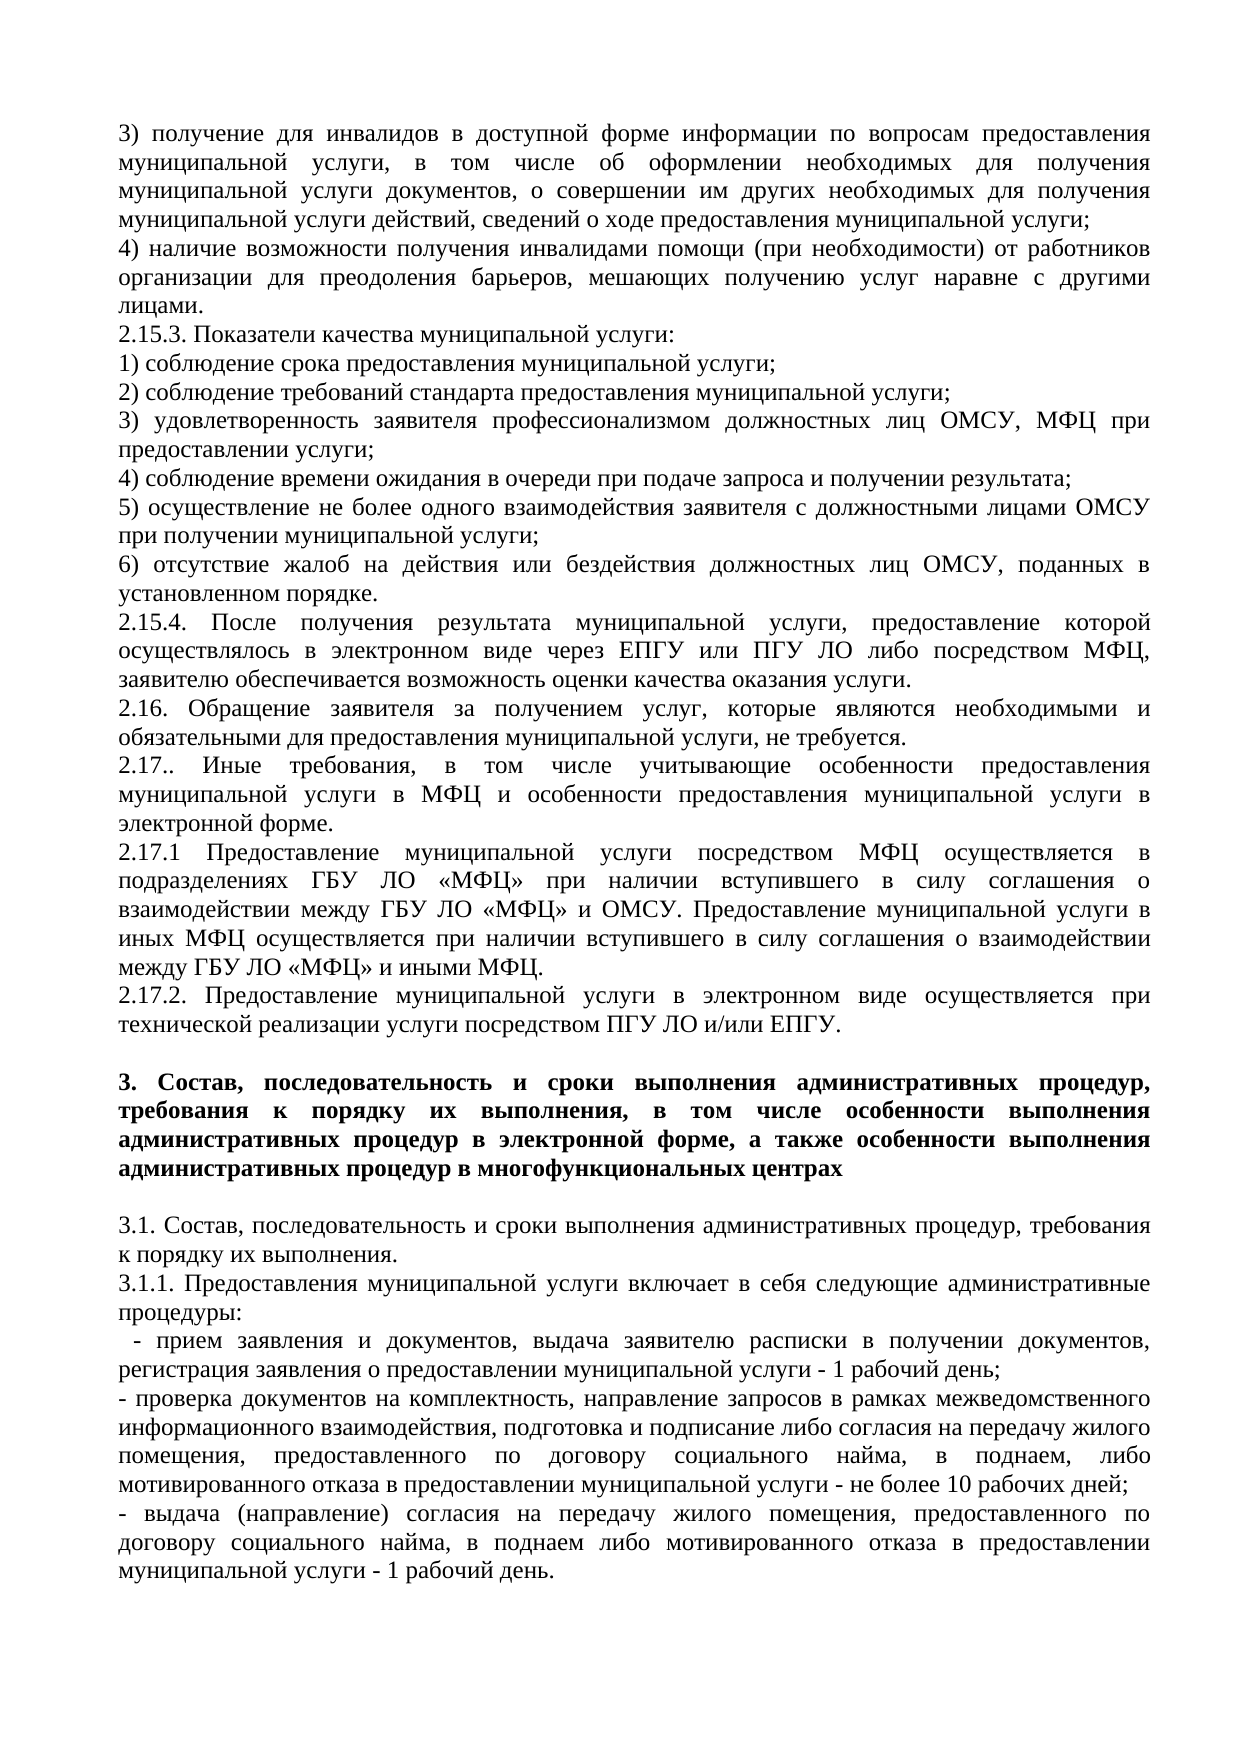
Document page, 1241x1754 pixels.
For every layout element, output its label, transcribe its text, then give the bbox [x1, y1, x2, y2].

text - выдача (направление) согласия на передачу жилого помещения, предоставленного по договору социального найма, в поднаем либо мотивированного отказа в предоставлении муниципальной услуги - 1 рабочий день. [118, 1498, 1152, 1584]
text 3. Состав, последовательность и сроки выполнения административных процедур, требования к порядку их выполнения, в том числе особенности выполнения административных процедур в электронной форме, а также особенности выполнения административных процедур в многофункциональных центрах [118, 1067, 1152, 1182]
text 2.17.2. Предоставление муниципальной услуги в электронном виде осуществляется при технической реализации услуги посредством ПГУ ЛО и/или ЕПГУ. [118, 981, 1152, 1038]
text - прием заявления и документов, выдача заявителю расписки в получении документов, регистрация заявления о предоставлении муниципальной услуги - 1 рабочий день; [118, 1326, 1152, 1383]
text 2.17.. Иные требования, в том числе учитывающие особенности предоставления муниципальной услуги в МФЦ и особенности предоставления муниципальной услуги в электронной форме. [118, 751, 1152, 837]
text 2.15.3. Показатели качества муниципальной услуги: [118, 319, 1152, 348]
text 2.15.4. После получения результата муниципальной услуги, предоставление которой осуществлялось в электронном виде через ЕПГУ или ПГУ ЛО либо посредством МФЦ, заявителю обеспечивается возможность оценки качества оказания услуги. [118, 607, 1152, 693]
text 3) удовлетворенность заявителя профессионализмом должностных лиц ОМСУ, МФЦ при предоставлении услуги; [118, 406, 1152, 463]
text 1) соблюдение срока предоставления муниципальной услуги; [118, 348, 1152, 377]
text 3.1.1. Предоставления муниципальной услуги включает в себя следующие административные процедуры: [118, 1268, 1152, 1326]
text 5) осуществление не более одного взаимодействия заявителя с должностными лицами ОМСУ при получении муниципальной услуги; [118, 492, 1152, 549]
text 3) получение для инвалидов в доступной форме информации по вопросам предоставления муниципальной услуги, в том числе об оформлении необходимых для получения муниципальной услуги документов, о совершении им других необходимых для получения муниципальной услуги действий, сведений о ходе предоставления муниципальной услуги; [118, 118, 1152, 233]
text 2.17.1 Предоставление муниципальной услуги посредством МФЦ осуществляется в подразделениях ГБУ ЛО «МФЦ» при наличии вступившего в силу соглашения о взаимодействии между ГБУ ЛО «МФЦ» и ОМСУ. Предоставление муниципальной услуги в иных МФЦ осуществляется при наличии вступившего в силу соглашения о взаимодействии между ГБУ ЛО «МФЦ» и иными МФЦ. [118, 837, 1152, 981]
text 4) соблюдение времени ожидания в очереди при подаче запроса и получении результата; [118, 463, 1152, 492]
text - проверка документов на комплектность, направление запросов в рамках межведомственного информационного взаимодействия, подготовка и подписание либо согласия на передачу жилого помещения, предоставленного по договору социального найма, в поднаем, либо мотивированного отказа в предоставлении муниципальной услуги - не более 10 рабочих дней; [118, 1383, 1152, 1498]
text 2) соблюдение требований стандарта предоставления муниципальной услуги; [118, 377, 1152, 406]
text 6) отсутствие жалоб на действия или бездействия должностных лиц ОМСУ, поданных в установленном порядке. [118, 549, 1152, 607]
text 2.16. Обращение заявителя за получением услуг, которые являются необходимыми и обязательными для предоставления муниципальной услуги, не требуется. [118, 693, 1152, 751]
text 4) наличие возможности получения инвалидами помощи (при необходимости) от работников организации для преодоления барьеров, мешающих получению услуг наравне с другими лицами. [118, 233, 1152, 319]
text 3.1. Состав, последовательность и сроки выполнения административных процедур, требования к порядку их выполнения. [118, 1211, 1152, 1268]
